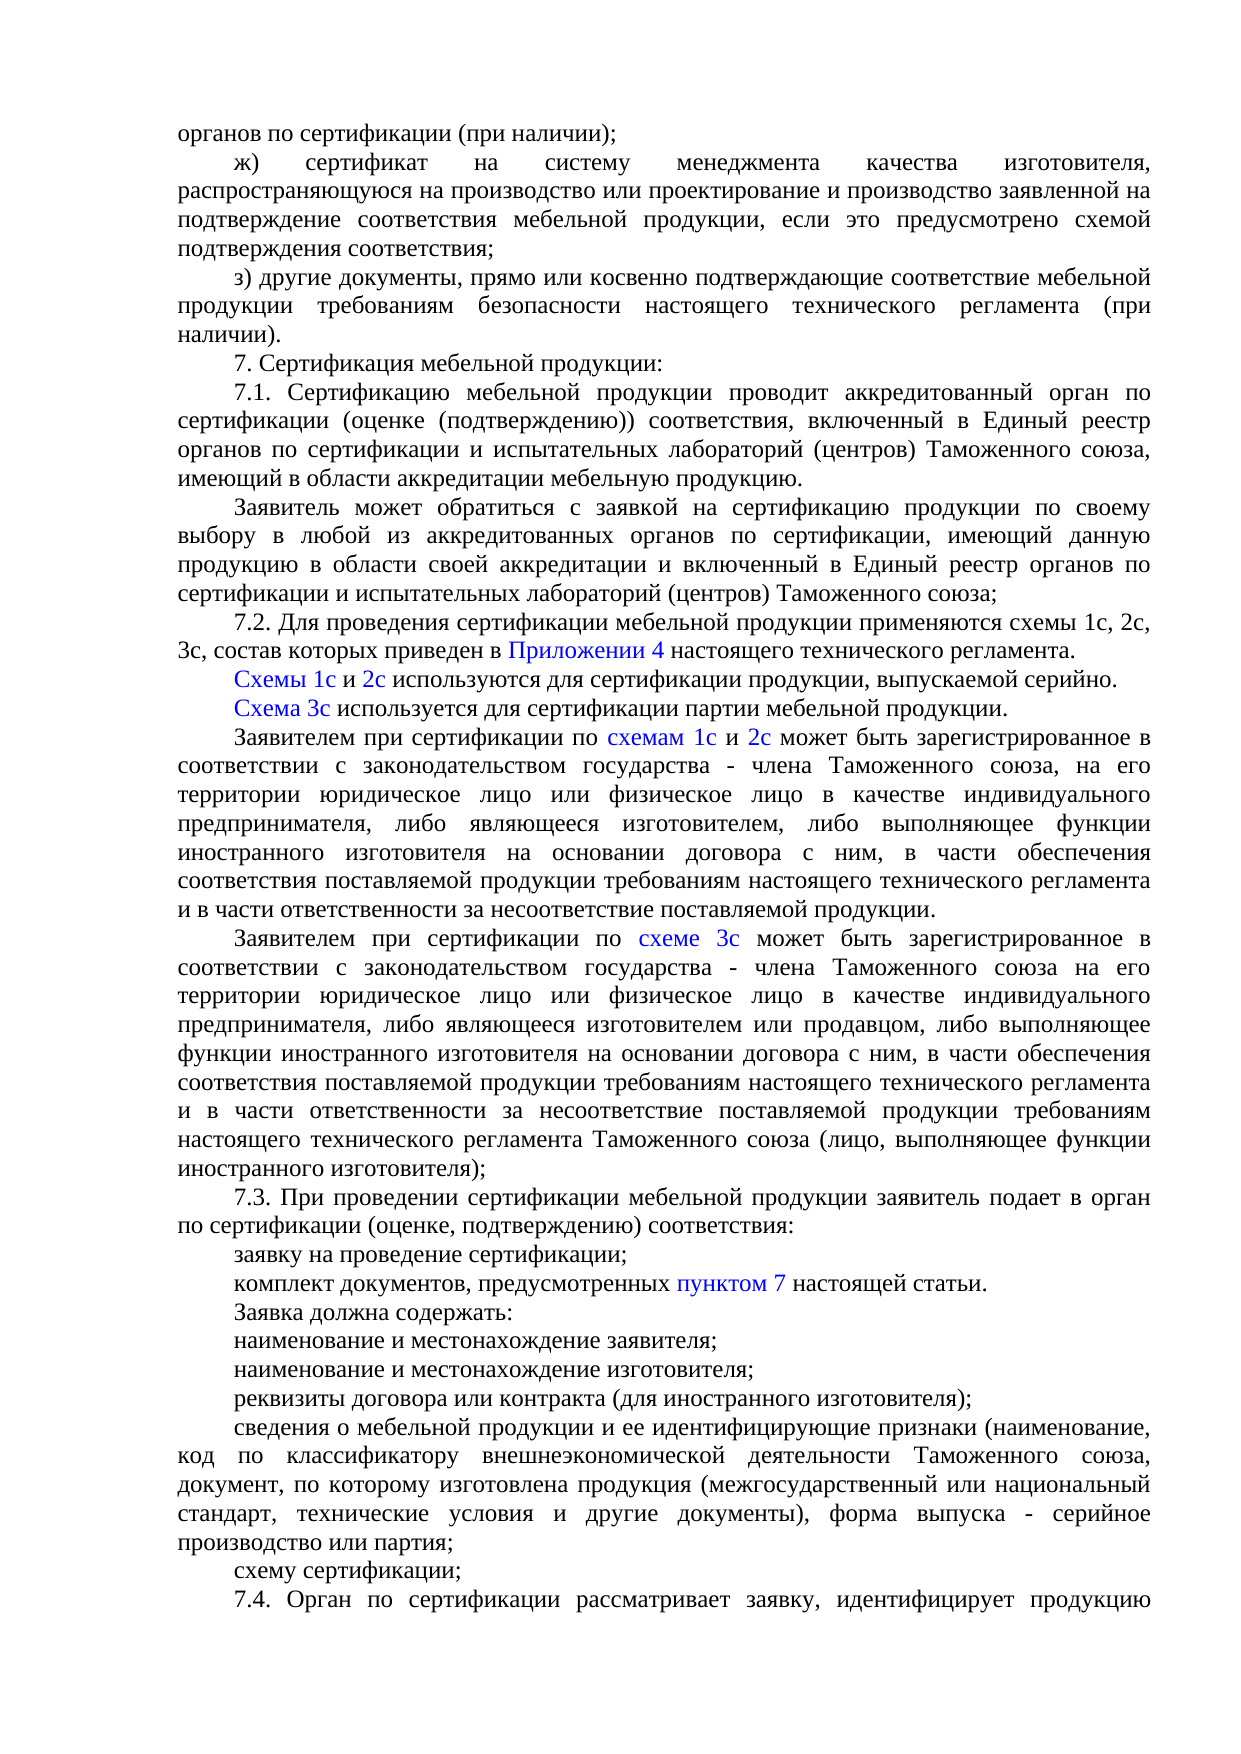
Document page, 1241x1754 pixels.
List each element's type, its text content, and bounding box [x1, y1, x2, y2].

text Заявка должна содержать: [177, 1297, 1152, 1326]
text 7.2. Для проведения сертификации мебельной продукции применяются схемы 1с, 2с, 3с, состав которых приведен в Приложении 4 настоящего технического регламента. [177, 607, 1152, 664]
text 7. Сертификация мебельной продукции: [177, 348, 1152, 377]
text Заявителем при сертификации по схеме 3с может быть зарегистрированное в соответствии с законодательством государства - члена Таможенного союза на его территории юридическое лицо или физическое лицо в качестве индивидуального предпринимателя, либо являющееся изготовителем или продавцом, либо выполняющее функции иностранного изготовителя на основании договора с ним, в части обеспечения соответствия поставляемой продукции требованиям настоящего технического регламента и в части ответственности за несоответствие поставляемой продукции требованиям настоящего технического регламента Таможенного союза (лицо, выполняющее функции иностранного изготовителя); [177, 923, 1152, 1182]
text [177, 1584, 1152, 1613]
text Схемы 1с и 2с используются для сертификации продукции, выпускаемой серийно. [177, 664, 1152, 693]
text Схема 3с используется для сертификации партии мебельной продукции. [177, 693, 1152, 722]
text Заявителем при сертификации по схемам 1с и 2с может быть зарегистрированное в соответствии с законодательством государства - члена Таможенного союза, на его территории юридическое лицо или физическое лицо в качестве индивидуального предпринимателя, либо являющееся изготовителем, либо выполняющее функции иностранного изготовителя на основании договора с ним, в части обеспечения соответствия поставляемой продукции требованиям настоящего технического регламента и в части ответственности за несоответствие поставляемой продукции. [177, 722, 1152, 923]
text заявку на проведение сертификации; [177, 1239, 1152, 1268]
text з) другие документы, прямо или косвенно подтверждающие соответствие мебельной продукции требованиям безопасности настоящего технического регламента (при наличии). [177, 262, 1152, 348]
text наименование и местонахождение изготовителя; [177, 1354, 1152, 1383]
text наименование и местонахождение заявителя; [177, 1326, 1152, 1354]
text реквизиты договора или контракта (для иностранного изготовителя); [177, 1383, 1152, 1412]
text ж) сертификат на систему менеджмента качества изготовителя, распространяющуюся на производство или проектирование и производство заявленной на подтверждение соответствия мебельной продукции, если это предусмотрено схемой подтверждения соответствия; [177, 147, 1152, 262]
text схему сертификации; [177, 1556, 1152, 1584]
text 7.1. Сертификацию мебельной продукции проводит аккредитованный орган по сертификации (оценке (подтверждению)) соответствия, включенный в Единый реестр органов по сертификации и испытательных лабораторий (центров) Таможенного союза, имеющий в области аккредитации мебельную продукцию. [177, 377, 1152, 492]
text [177, 118, 1152, 147]
text комплект документов, предусмотренных пунктом 7 настоящей статьи. [177, 1268, 1152, 1297]
text Заявитель может обратиться с заявкой на сертификацию продукции по своему выбору в любой из аккредитованных органов по сертификации, имеющий данную продукцию в области своей аккредитации и включенный в Единый реестр органов по сертификации и испытательных лабораторий (центров) Таможенного союза; [177, 492, 1152, 607]
text сведения о мебельной продукции и ее идентифицирующие признаки (наименование, код по классификатору внешнеэкономической деятельности Таможенного союза, документ, по которому изготовлена продукция (межгосударственный или национальный стандарт, технические условия и другие документы), форма выпуска - серийное производство или партия; [177, 1412, 1152, 1556]
text 7.3. При проведении сертификации мебельной продукции заявитель подает в орган по сертификации (оценке, подтверждению) соответствия: [177, 1182, 1152, 1239]
